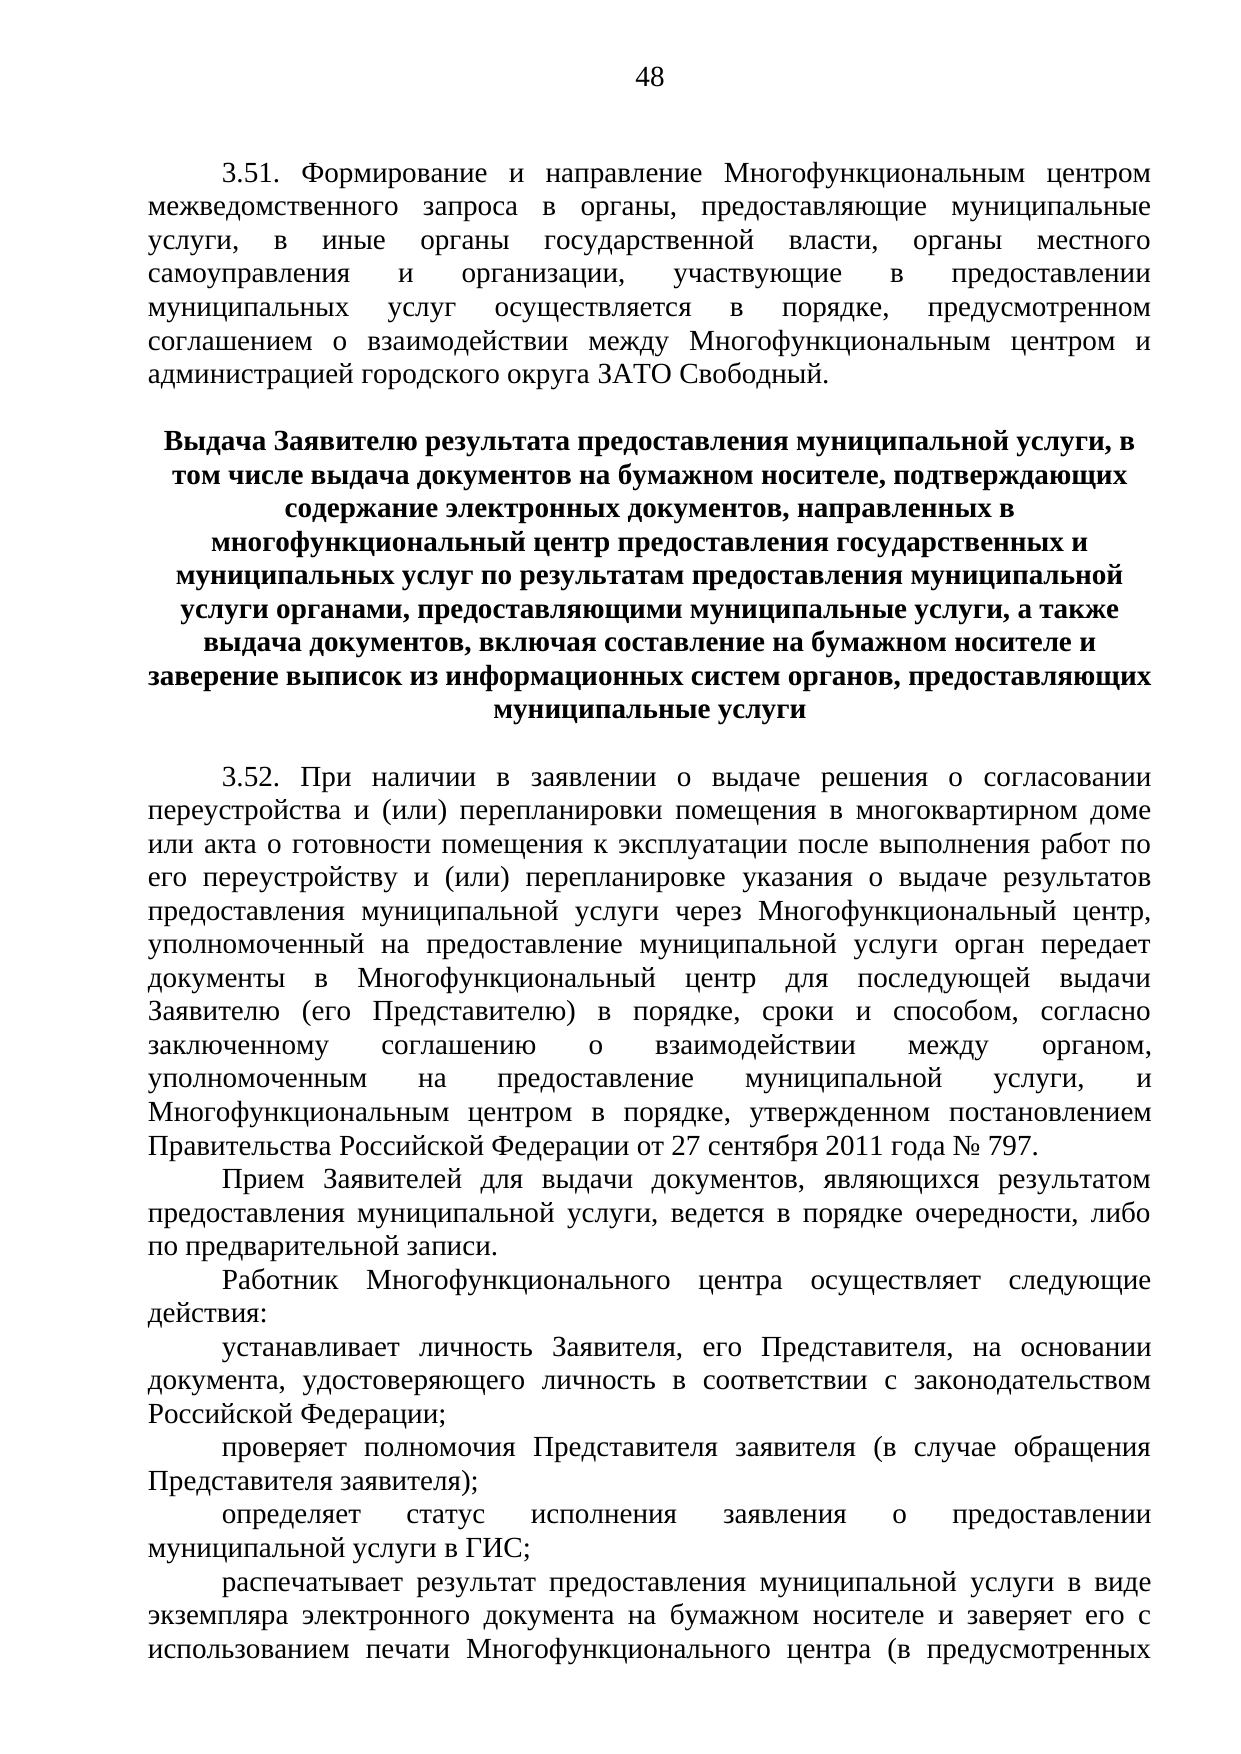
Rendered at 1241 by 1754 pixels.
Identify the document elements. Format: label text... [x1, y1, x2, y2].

text Работник Многофункционального центра осуществляет следующие действия: [148, 1262, 1152, 1329]
text определяет статус исполнения заявления о предоставлении муниципальной услуги в ГИС; [148, 1497, 1152, 1564]
text 3.52. При наличии в заявлении о выдаче решения о согласовании переустройства и (или) перепланировки помещения в многоквартирном доме или акта о готовности помещения к эксплуатации после выполнения работ по его переустройству и (или) перепланировке указания о выдаче результатов предоставления муниципальной услуги через Многофункциональный центр, уполномоченный на предоставление муниципальной услуги орган передает документы в Многофункциональный центр для последующей выдачи Заявителю (его Представителю) в порядке, сроки и способом, согласно заключенному соглашению о взаимодействии между органом, уполномоченным на предоставление муниципальной услуги, и Многофункциональным центром в порядке, утвержденном постановлением Правительства Российской Федерации от 27 сентября 2011 года № 797. [148, 759, 1152, 1161]
text 3.51. Формирование и направление Многофункциональным центром межведомственного запроса в органы, предоставляющие муниципальные услуги, в иные органы государственной власти, органы местного самоуправления и организации, участвующие в предоставлении муниципальных услуг осуществляется в порядке, предусмотренном соглашением о взаимодействии между Многофункциональным центром и администрацией городского округа ЗАТО Свободный. [148, 155, 1152, 390]
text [148, 1564, 1152, 1664]
text проверяет полномочия Представителя заявителя (в случае обращения Представителя заявителя); [148, 1429, 1152, 1497]
text устанавливает личность Заявителя, его Представителя, на основании документа, удостоверяющего личность в соответствии с законодательством Российской Федерации; [148, 1329, 1152, 1429]
text Выдача Заявителю результата предоставления муниципальной услуги, в том числе выдача документов на бумажном носителе, подтверждающих содержание электронных документов, направленных в многофункциональный центр предоставления государственных и муниципальных услуг по результатам предоставления муниципальной услуги органами, предоставляющими муниципальные услуги, а также выдача документов, включая составление на бумажном носителе и заверение выписок из информационных систем органов, предоставляющих муниципальные услуги [148, 423, 1152, 725]
text Прием Заявителей для выдачи документов, являющихся результатом предоставления муниципальной услуги, ведется в порядке очередности, либо по предварительной записи. [148, 1161, 1152, 1262]
